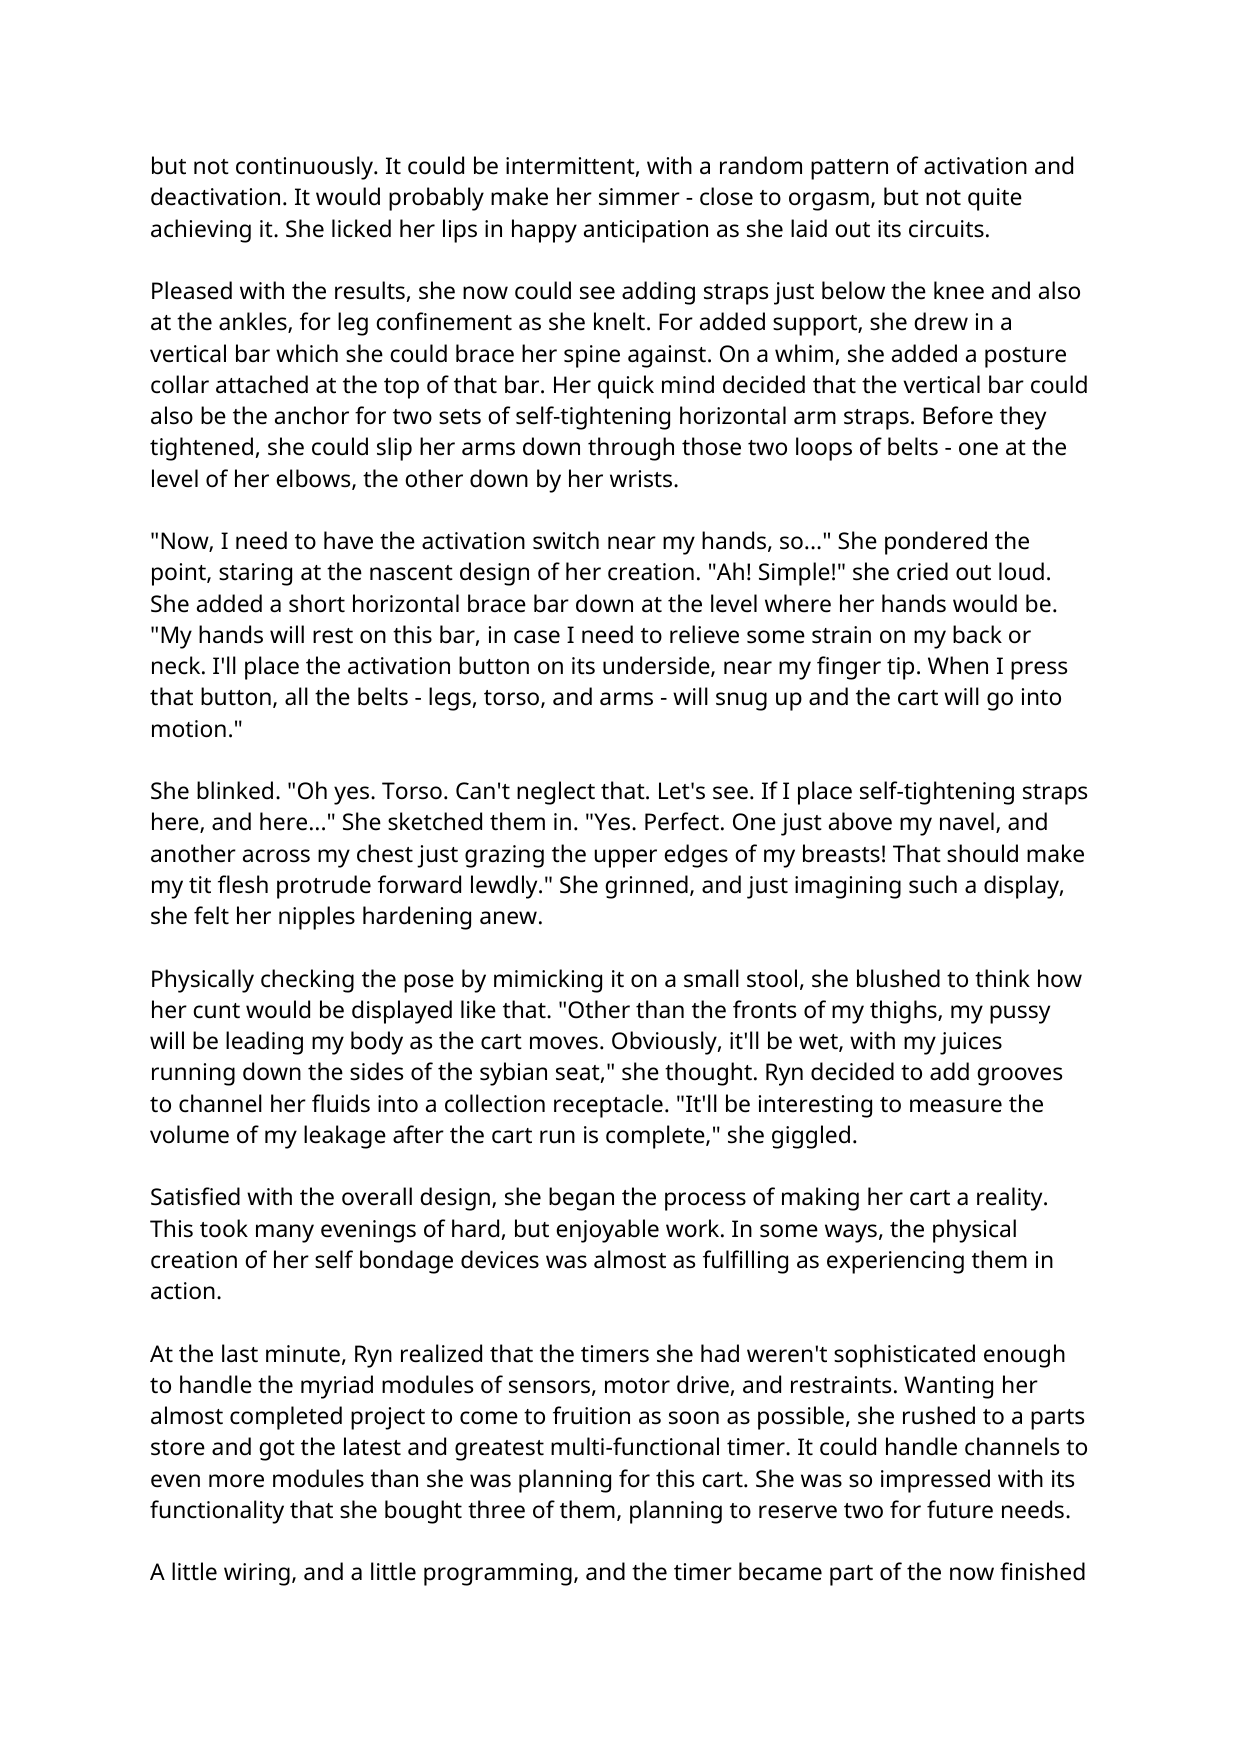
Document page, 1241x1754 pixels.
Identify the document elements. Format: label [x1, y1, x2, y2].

text [150, 150, 1090, 1587]
